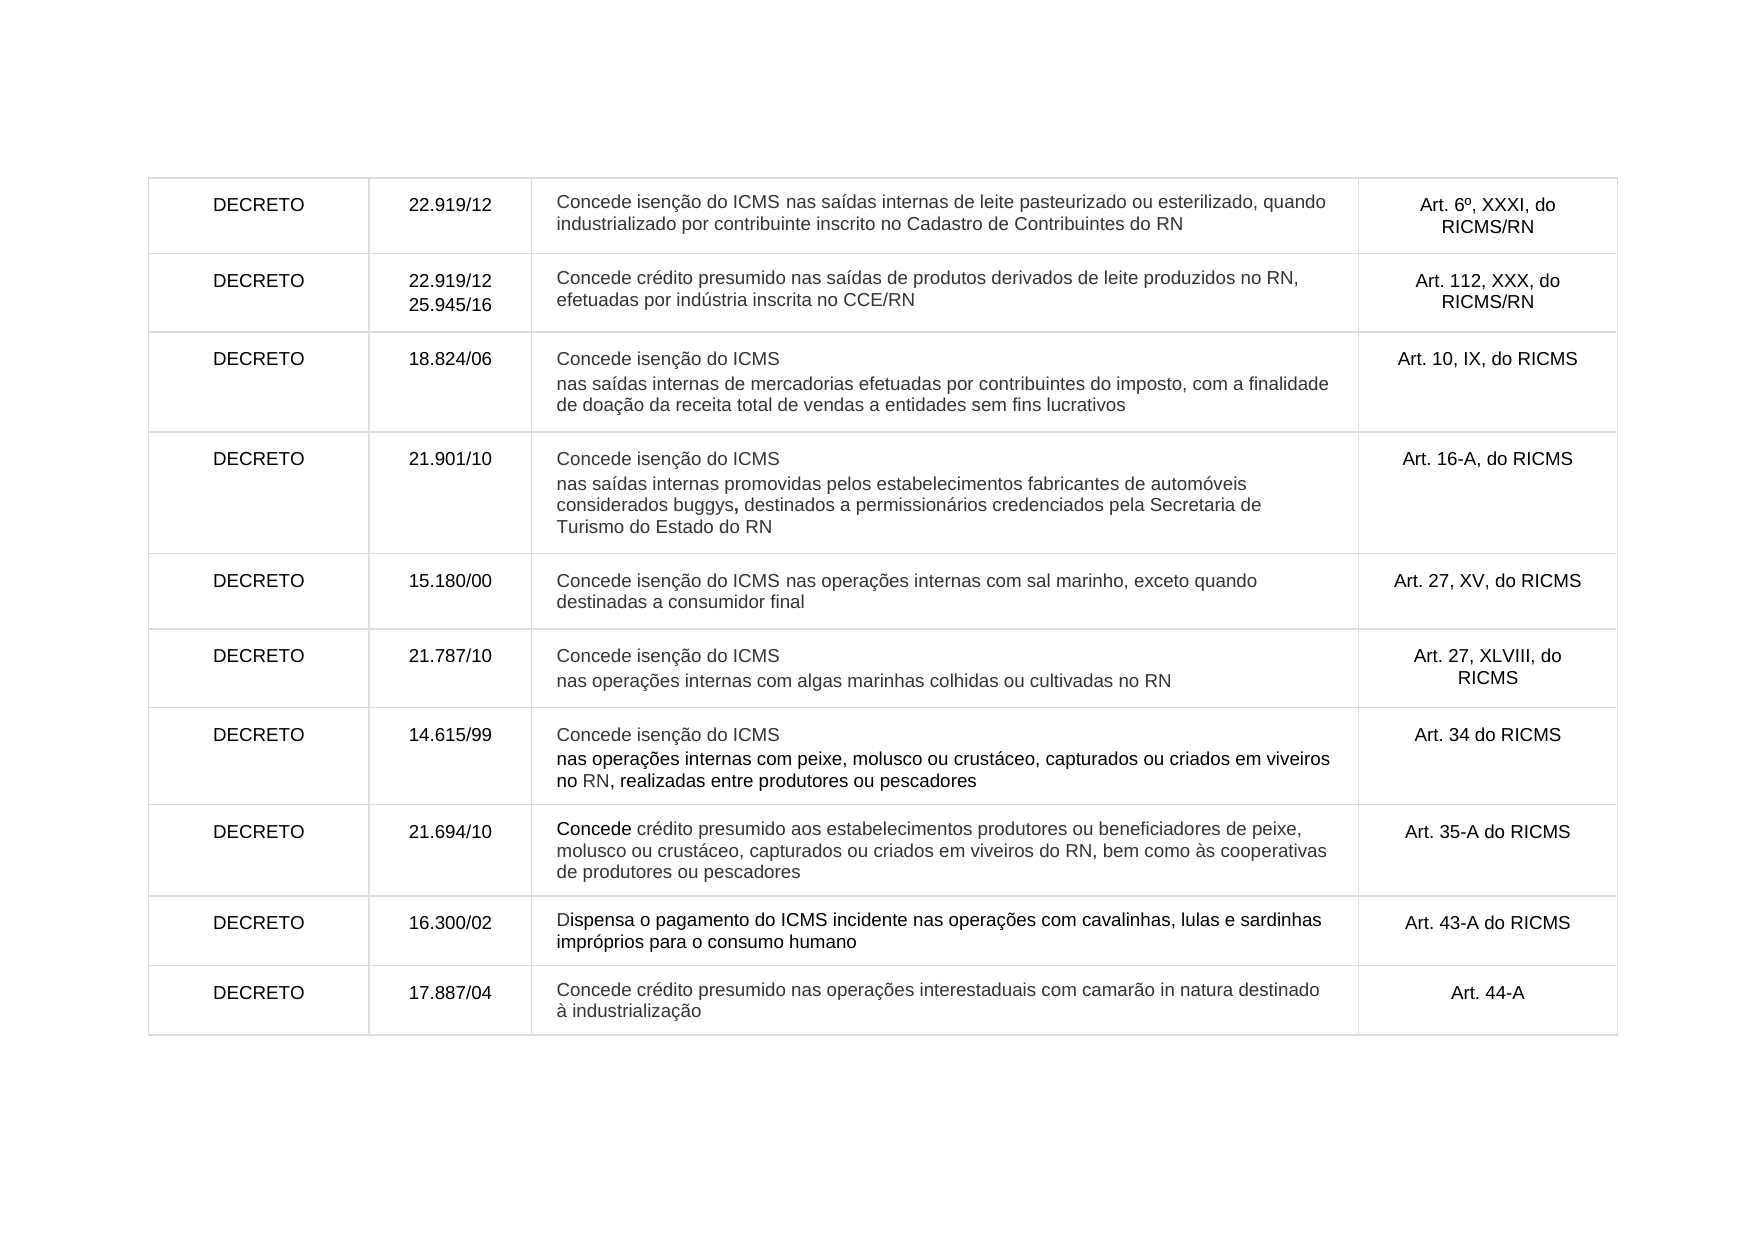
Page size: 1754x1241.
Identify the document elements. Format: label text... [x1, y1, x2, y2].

table_cell Art. 6º, XXXI, do RICMS/RN [1359, 179, 1617, 253]
table_cell Concede crédito presumido nas operações interestaduais com camarão in natura destinado à industrialização [532, 966, 1358, 1034]
table_cell 22.919/12 25.945/16 [370, 254, 531, 331]
table_cell Art. 34 do RICMS [1359, 707, 1617, 804]
table_cell 17.887/04 [370, 966, 531, 1034]
table_cell Art. 43-A do RICMS [1359, 895, 1617, 965]
table_cell Concede isenção do ICMS nas saídas internas promovidas pelos estabelecimentos fabricantes de automóveis considerados buggys, destinados a permissionários credenciados pela Secretaria de Turismo do Estado do RN [532, 433, 1358, 553]
table_cell Art. 27, XLVIII, do RICMS [1359, 628, 1617, 707]
table_cell Art. 16-A, do RICMS [1359, 431, 1617, 553]
table_cell 18.824/06 [370, 333, 531, 431]
table_cell DECRETO [149, 805, 368, 895]
table_cell DECRETO [149, 179, 368, 253]
table_cell 15.180/00 [370, 554, 531, 628]
table_cell DECRETO [149, 333, 368, 431]
table_cell 21.901/10 [370, 433, 531, 553]
table_cell Art. 10, IX, do RICMS [1359, 331, 1617, 431]
table_cell Concede isenção do ICMS nas operações internas com algas marinhas colhidas ou cultivadas no RN [532, 630, 1358, 707]
table_cell 14.615/99 [370, 708, 531, 804]
table_cell DECRETO [149, 254, 368, 331]
table_cell Art. 112, XXX, do RICMS/RN [1359, 253, 1617, 331]
table_cell DECRETO [149, 630, 368, 707]
table_cell DECRETO [149, 966, 368, 1034]
table_cell 22.919/12 [370, 179, 531, 253]
table_cell Art. 35-A do RICMS [1359, 804, 1617, 895]
table_cell 21.694/10 [370, 805, 531, 895]
table_cell DECRETO [149, 554, 368, 628]
table_cell Concede crédito presumido aos estabelecimentos produtores ou beneficiadores de peixe, molusco ou crustáceo, capturados ou criados em viveiros do RN, bem como às cooperativas de produtores ou pescadores [532, 805, 1358, 895]
table_cell Concede isenção do ICMS nas operações internas com sal marinho, exceto quando destinadas a consumidor final [532, 554, 1358, 628]
table_cell 16.300/02 [370, 897, 531, 965]
table_cell Concede crédito presumido nas saídas de produtos derivados de leite produzidos no RN, efetuadas por indústria inscrita no CCE/RN [532, 254, 1358, 331]
table_cell Dispensa o pagamento do ICMS incidente nas operações com cavalinhas, lulas e sardinhas impróprios para o consumo humano [532, 897, 1358, 965]
table_cell Art. 27, XV, do RICMS [1359, 553, 1617, 628]
table_cell Concede isenção do ICMS nas operações internas com peixe, molusco ou crustáceo, capturados ou criados em viveiros no RN, realizadas entre produtores ou pescadores [532, 708, 1358, 804]
table_cell DECRETO [149, 708, 368, 804]
table_cell DECRETO [149, 897, 368, 965]
table_cell DECRETO [149, 433, 368, 553]
table_cell Concede isenção do ICMS nas saídas internas de leite pasteurizado ou esterilizado, quando industrializado por contribuinte inscrito no Cadastro de Contribuintes do RN [532, 179, 1358, 253]
table_cell 21.787/10 [370, 630, 531, 707]
table_cell Concede isenção do ICMS nas saídas internas de mercadorias efetuadas por contribuintes do imposto, com a finalidade de doação da receita total de vendas a entidades sem fins lucrativos [532, 333, 1358, 431]
table_cell Art. 44-A [1359, 965, 1617, 1034]
